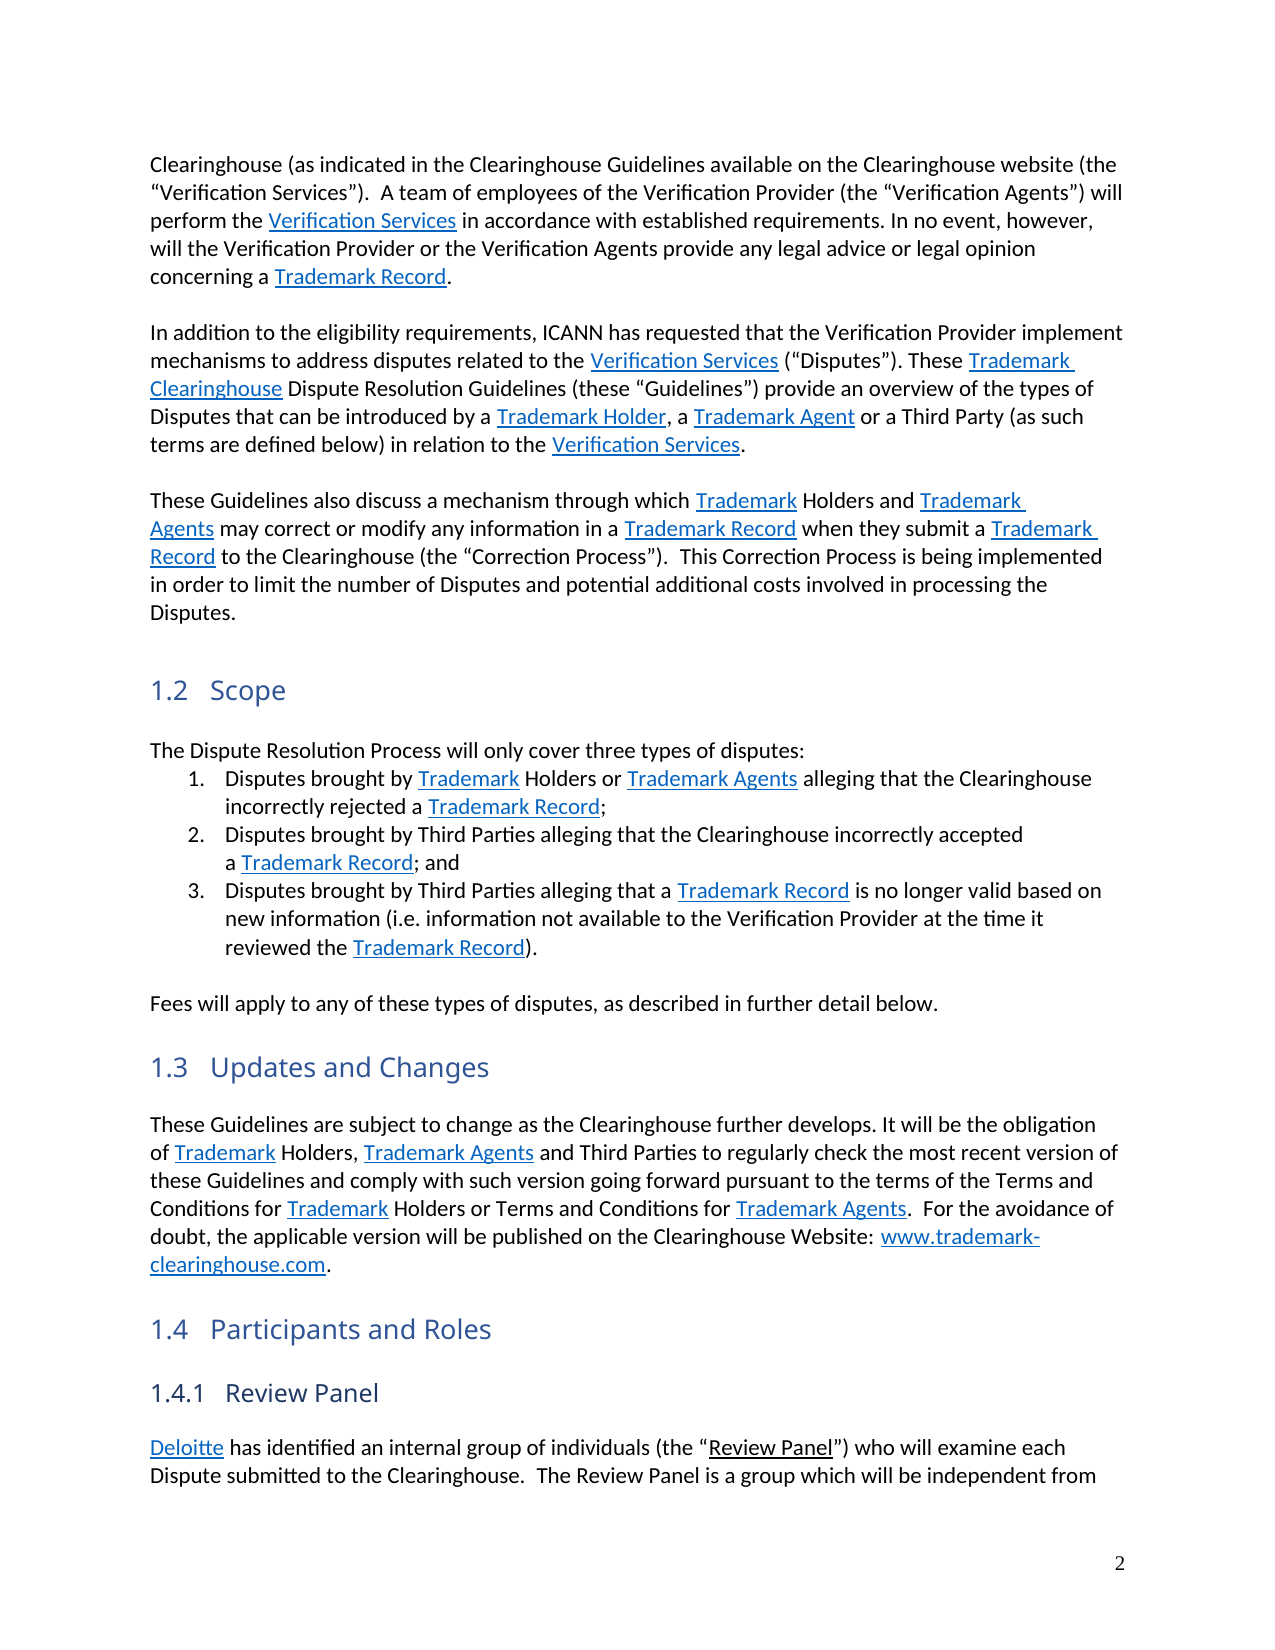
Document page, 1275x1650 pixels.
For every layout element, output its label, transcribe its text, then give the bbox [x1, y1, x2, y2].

subtitle Scope [150, 672, 1125, 708]
list Disputes brought by Trademark Holders or Trademark Agents alleging that the Clearinghouse incorrectly rejected a Trademark Record; [187, 764, 1125, 821]
text These Guidelines are subject to change as the Clearinghouse further develops. It will be the obligation of Trademark Holders, Trademark Agents and Third Parties to regularly check the most recent version of these Guidelines and comply with such version going forward pursuant to the terms of the Terms and Conditions for Trademark Holders or Terms and Conditions for Trademark Agents. For the avoidance of doubt, the applicable version will be published on the Clearinghouse Website: www.trademark-clearinghouse.com. [150, 1110, 1125, 1278]
subtitle Participants and Roles [150, 1310, 1125, 1347]
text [150, 1433, 1125, 1489]
list Disputes brought by Third Parties alleging that a Trademark Record is no longer valid based on new information (i.e. information not available to the Verification Provider at the time it reviewed the Trademark Record). [187, 877, 1125, 961]
subtitle Review Panel [150, 1375, 1125, 1409]
text The Dispute Resolution Process will only cover three types of disputes: [150, 736, 1125, 764]
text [150, 150, 1125, 290]
text Fees will apply to any of these types of disputes, as described in further detail below. [150, 989, 1125, 1017]
subtitle Updates and Changes [150, 1049, 1125, 1086]
list Disputes brought by Third Parties alleging that the Clearinghouse incorrectly accepted a Trademark Record; and [187, 821, 1125, 877]
text These Guidelines also discuss a mechanism through which Trademark Holders and Trademark Agents may correct or modify any information in a Trademark Record when they submit a Trademark Record to the Clearinghouse (the “Correction Process”). This Correction Process is being implemented in order to limit the number of Disputes and potential additional costs involved in processing the Disputes. [150, 486, 1125, 626]
text In addition to the eligibility requirements, ICANN has requested that the Verification Provider implement mechanisms to address disputes related to the Verification Services (“Disputes”). These Trademark Clearinghouse Dispute Resolution Guidelines (these “Guidelines”) provide an overview of the types of Disputes that can be introduced by a Trademark Holder, a Trademark Agent or a Third Party (as such terms are defined below) in relation to the Verification Services. [150, 318, 1125, 458]
